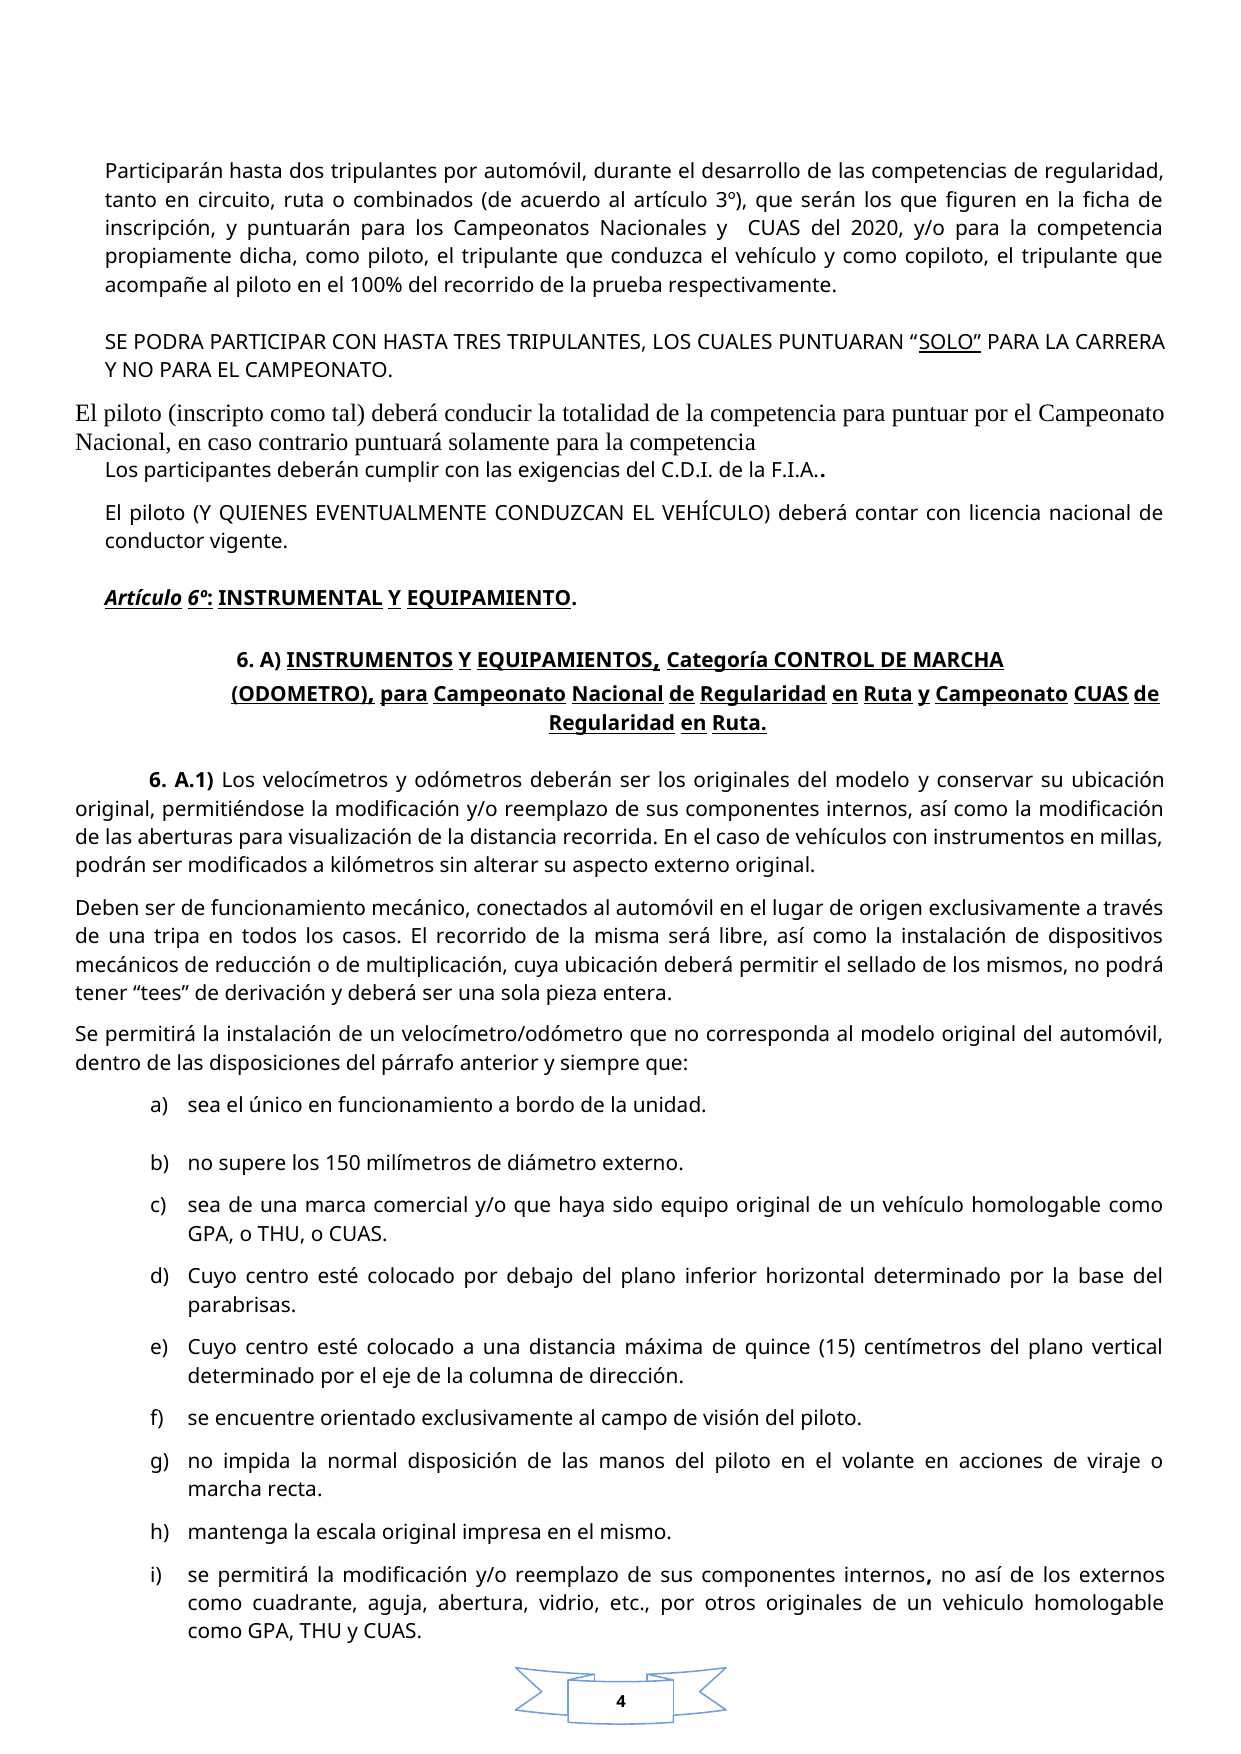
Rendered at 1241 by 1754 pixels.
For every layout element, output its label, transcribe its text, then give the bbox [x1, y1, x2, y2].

text (ODOMETRO), para Campeonato Nacional de Regularidad en Ruta y Campeonato CUAS de Regularidad en Ruta. [150, 674, 1165, 737]
list no impida la normal disposición de las manos del piloto en el volante en acciones de viraje o marcha recta. [150, 1446, 1165, 1503]
text Deben ser de funcionamiento mecánico, conectados al automóvil en el lugar de origen exclusivamente a través de una tripa en todos los casos. El recorrido de la misma será libre, así como la instalación de dispositivos mecánicos de reducción o de multiplicación, cuya ubicación deberá permitir el sellado de los mismos, no podrá tener “tees” de derivación y deberá ser una sola pieza entera. [75, 893, 1165, 1007]
list sea el único en funcionamiento a bordo de la unidad. [150, 1091, 1165, 1119]
text Participarán hasta dos tripulantes por automóvil, durante el desarrollo de las competencias de regularidad, tanto en circuito, ruta o combinados (de acuerdo al artículo 3º), que serán los que figuren en la ficha de inscripción, y puntuarán para los Campeonatos Nacionales y CUAS del 2020, y/o para la competencia propiamente dicha, como piloto, el tripulante que conduzca el vehículo y como copiloto, el tripulante que acompañe al piloto en el 100% del recorrido de la prueba respectivamente. [104, 156, 1165, 298]
text Artículo 6º: INSTRUMENTAL Y EQUIPAMIENTO. [75, 583, 1165, 612]
text ) Instrumentos y equipamientos, Categoría CONTROL DE MARCHA [75, 640, 1165, 674]
list mantenga la escala original impresa en el mismo. [150, 1517, 1165, 1546]
text Los participantes deberán cumplir con las exigencias del C.D.I. de la F.I.A.. [104, 456, 1165, 484]
list sea de una marca comercial y/o que haya sido equipo original de un vehículo homologable como GPA, o THU, o CUAS. [150, 1190, 1165, 1247]
list se permitirá la modificación y/o reemplazo de sus componentes internos, no así de los externos como cuadrante, aguja, abertura, vidrio, etc., por otros originales de un vehiculo homologable como GPA, THU y CUAS. [150, 1560, 1165, 1645]
text SE PODRA PARTICIPAR CON HASTA TRES TRIPULANTES, LOS CUALES PUNTUARAN “SOLO” PARA LA CARRERA Y NO PARA EL CAMPEONATO. [104, 327, 1165, 384]
list se encuentre orientado exclusivamente al campo de visión del piloto. [150, 1403, 1165, 1432]
list Cuyo centro esté colocado a una distancia máxima de quince (15) centímetros del plano vertical determinado por el eje de la columna de dirección. [150, 1332, 1165, 1389]
list Cuyo centro esté colocado por debajo del plano inferior horizontal determinado por la base del parabrisas. [150, 1261, 1165, 1318]
text 6. A.1) Los velocímetros y odómetros deberán ser los originales del modelo y conservar su ubicación original, permitiéndose la modificación y/o reemplazo de sus componentes internos, así como la modificación de las aberturas para visualización de la distancia recorrida. En el caso de vehículos con instrumentos en millas, podrán ser modificados a kilómetros sin alterar su aspecto externo original. [75, 765, 1165, 879]
list no supere los 150 milímetros de diámetro externo. [150, 1148, 1165, 1176]
text Se permitirá la instalación de un velocímetro/odómetro que no corresponda al modelo original del automóvil, dentro de las disposiciones del párrafo anterior y siempre que: [75, 1019, 1165, 1076]
text El piloto (inscripto como tal) deberá conducir la totalidad de la competencia para puntuar por el Campeonato Nacional, en caso contrario puntuará solamente para la competencia [75, 398, 1165, 456]
text El piloto (Y QUIENES EVENTUALMENTE CONDUZCAN EL VEHÍCULO) deberá contar con licencia nacional de conductor vigente. [104, 498, 1165, 555]
